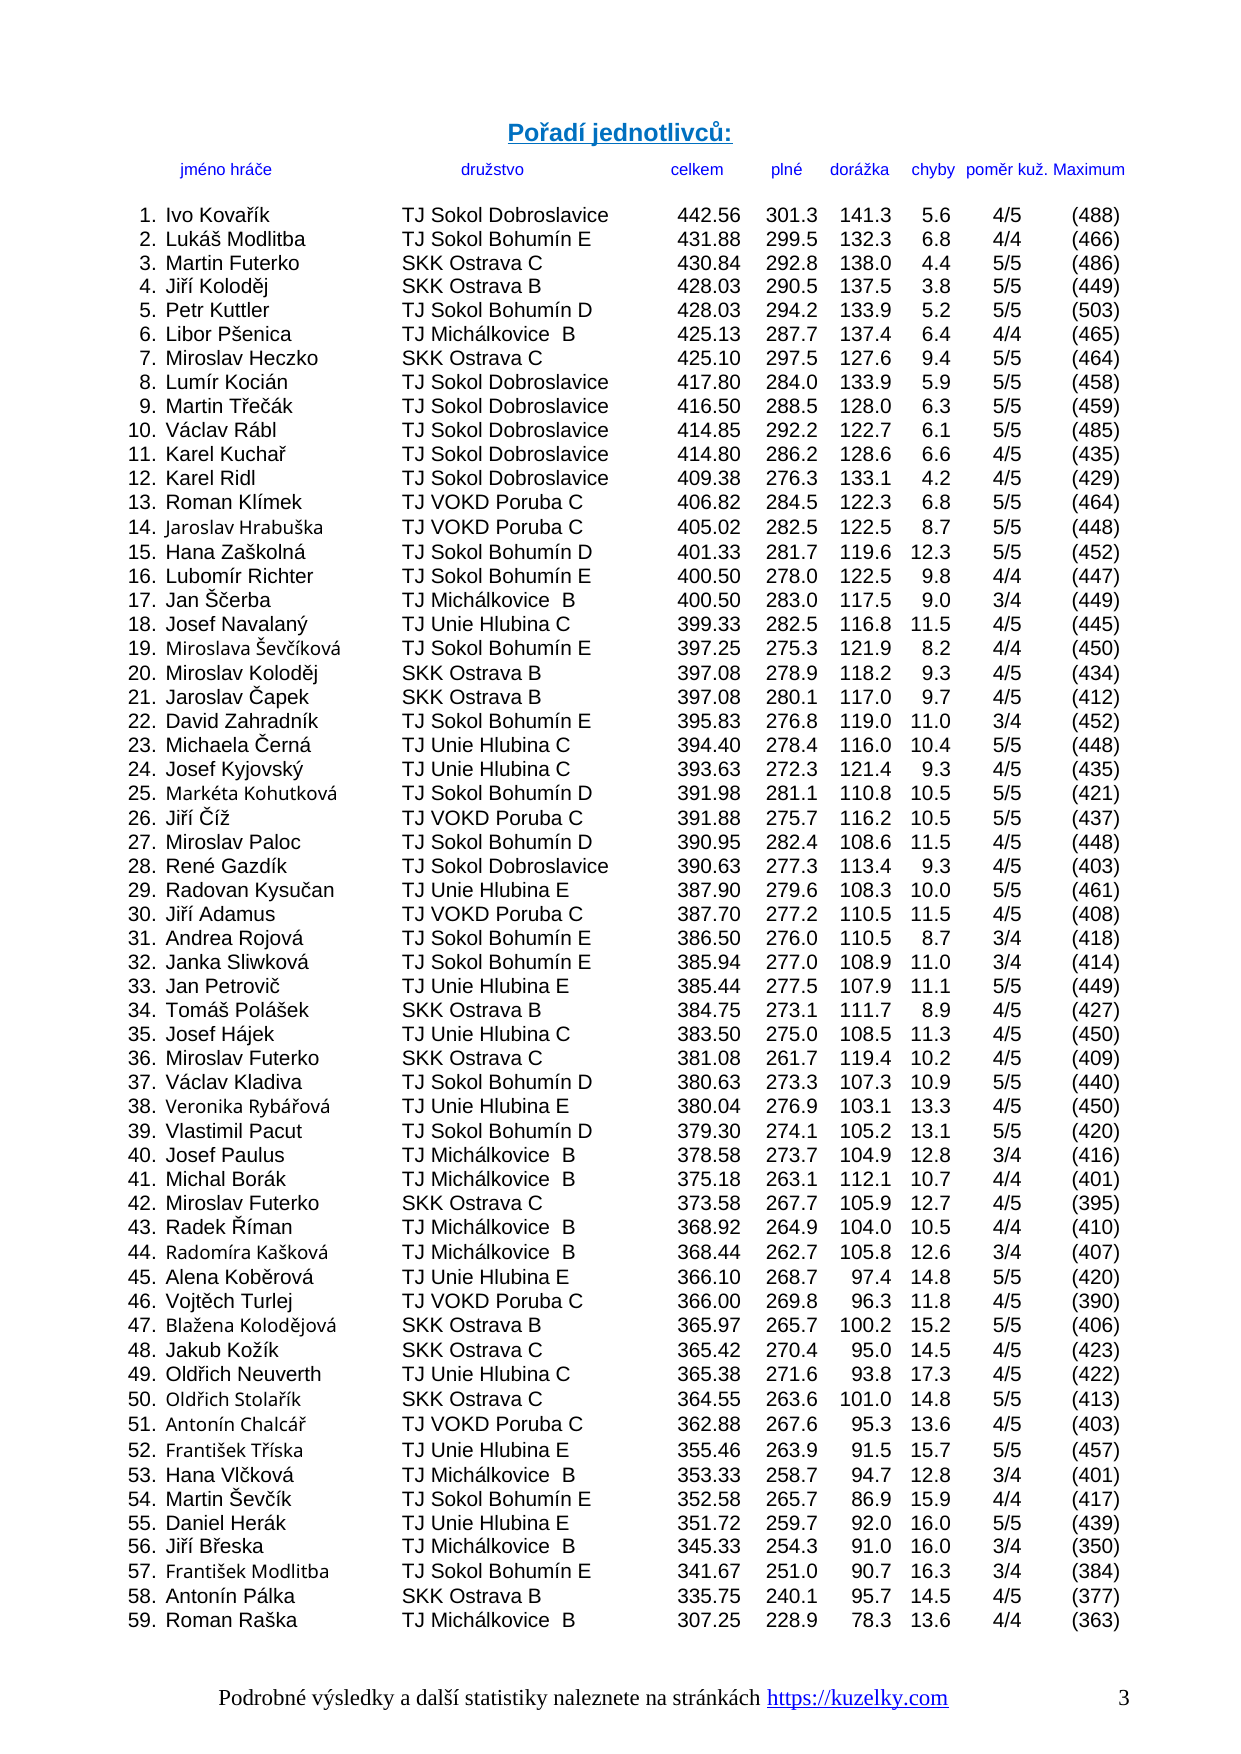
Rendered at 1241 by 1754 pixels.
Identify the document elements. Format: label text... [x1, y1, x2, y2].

text 53. Hana Vlčková TJ Michálkovice B 353.33 258.7 94.7 12.8 3/4 (401) [106, 1462, 1134, 1486]
text 7. Miroslav Heczko SKK Ostrava C 425.10 297.5 127.6 9.4 5/5 (464) [106, 346, 1134, 370]
text 9. Martin Třečák TJ Sokol Dobroslavice 416.50 288.5 128.0 6.3 5/5 (459) [106, 394, 1134, 418]
text 22. David Zahradník TJ Sokol Bohumín E 395.83 276.8 119.0 11.0 3/4 (452) [106, 709, 1134, 733]
text 45. Alena Koběrová TJ Unie Hlubina E 366.10 268.7 97.4 14.8 5/5 (420) [106, 1264, 1134, 1288]
text 56. Jiří Břeska TJ Michálkovice B 345.33 254.3 91.0 16.0 3/4 (350) [106, 1534, 1134, 1558]
text 24. Josef Kyjovský TJ Unie Hlubina C 393.63 272.3 121.4 9.3 4/5 (435) [106, 757, 1134, 781]
text 15. Hana Zaškolná TJ Sokol Bohumín D 401.33 281.7 119.6 12.3 5/5 (452) [106, 539, 1134, 563]
text 4. Jiří Koloděj SKK Ostrava B 428.03 290.5 137.5 3.8 5/5 (449) [106, 274, 1134, 298]
text 8. Lumír Kocián TJ Sokol Dobroslavice 417.80 284.0 133.9 5.9 5/5 (458) [106, 370, 1134, 394]
text jméno hráče družstvo celkem plné dorážka chyby poměr kuž. Maximum [106, 159, 1134, 178]
text 43. Radek Říman TJ Michálkovice B 368.92 264.9 104.0 10.5 4/4 (410) [106, 1215, 1134, 1239]
text 39. Vlastimil Pacut TJ Sokol Bohumín D 379.30 274.1 105.2 13.1 5/5 (420) [106, 1119, 1134, 1143]
text 35. Josef Hájek TJ Unie Hlubina C 383.50 275.0 108.5 11.3 4/5 (450) [106, 1022, 1134, 1046]
text 11. Karel Kuchař TJ Sokol Dobroslavice 414.80 286.2 128.6 6.6 4/5 (435) [106, 442, 1134, 466]
text 21. Jaroslav Čapek SKK Ostrava B 397.08 280.1 117.0 9.7 4/5 (412) [106, 685, 1134, 709]
text 37. Václav Kladiva TJ Sokol Bohumín D 380.63 273.3 107.3 10.9 5/5 (440) [106, 1070, 1134, 1094]
text 1. Ivo Kovařík TJ Sokol Dobroslavice 442.56 301.3 141.3 5.6 4/5 (488) [106, 202, 1134, 226]
text 17. Jan Ščerba TJ Michálkovice B 400.50 283.0 117.5 9.0 3/4 (449) [106, 587, 1134, 611]
text 18. Josef Navalaný TJ Unie Hlubina C 399.33 282.5 116.8 11.5 4/5 (445) [106, 611, 1134, 635]
text 12. Karel Ridl TJ Sokol Dobroslavice 409.38 276.3 133.1 4.2 4/5 (429) [106, 466, 1134, 490]
text 14. Jaroslav Hrabuška TJ VOKD Poruba C 405.02 282.5 122.5 8.7 5/5 (448) [106, 514, 1134, 539]
text 40. Josef Paulus TJ Michálkovice B 378.58 273.7 104.9 12.8 3/4 (416) [106, 1143, 1134, 1167]
text 42. Miroslav Futerko SKK Ostrava C 373.58 267.7 105.9 12.7 4/5 (395) [106, 1191, 1134, 1215]
text 34. Tomáš Polášek SKK Ostrava B 384.75 273.1 111.7 8.9 4/5 (427) [106, 998, 1134, 1022]
text 54. Martin Ševčík TJ Sokol Bohumín E 352.58 265.7 86.9 15.9 4/4 (417) [106, 1486, 1134, 1510]
text 10. Václav Rábl TJ Sokol Dobroslavice 414.85 292.2 122.7 6.1 5/5 (485) [106, 418, 1134, 442]
text 32. Janka Sliwková TJ Sokol Bohumín E 385.94 277.0 108.9 11.0 3/4 (414) [106, 950, 1134, 974]
text 46. Vojtěch Turlej TJ VOKD Poruba C 366.00 269.8 96.3 11.8 4/5 (390) [106, 1288, 1134, 1312]
text 55. Daniel Herák TJ Unie Hlubina E 351.72 259.7 92.0 16.0 5/5 (439) [106, 1510, 1134, 1534]
text 49. Oldřich Neuverth TJ Unie Hlubina C 365.38 271.6 93.8 17.3 4/5 (422) [106, 1362, 1134, 1386]
text 20. Miroslav Koloděj SKK Ostrava B 397.08 278.9 118.2 9.3 4/5 (434) [106, 661, 1134, 685]
text 27. Miroslav Paloc TJ Sokol Bohumín D 390.95 282.4 108.6 11.5 4/5 (448) [106, 830, 1134, 854]
text 51. Antonín Chalcář TJ VOKD Poruba C 362.88 267.6 95.3 13.6 4/5 (403) [106, 1411, 1134, 1437]
text 6. Libor Pšenica TJ Michálkovice B 425.13 287.7 137.4 6.4 4/4 (465) [106, 322, 1134, 346]
text 29. Radovan Kysučan TJ Unie Hlubina E 387.90 279.6 108.3 10.0 5/5 (461) [106, 878, 1134, 902]
text 59. Roman Raška TJ Michálkovice B 307.25 228.9 78.3 13.6 4/4 (363) [106, 1608, 1134, 1632]
text 30. Jiří Adamus TJ VOKD Poruba C 387.70 277.2 110.5 11.5 4/5 (408) [106, 902, 1134, 926]
text 2. Lukáš Modlitba TJ Sokol Bohumín E 431.88 299.5 132.3 6.8 4/4 (466) [106, 226, 1134, 250]
text 28. René Gazdík TJ Sokol Dobroslavice 390.63 277.3 113.4 9.3 4/5 (403) [106, 854, 1134, 878]
text 3. Martin Futerko SKK Ostrava C 430.84 292.8 138.0 4.4 5/5 (486) [106, 250, 1134, 274]
text 58. Antonín Pálka SKK Ostrava B 335.75 240.1 95.7 14.5 4/5 (377) [106, 1584, 1134, 1608]
text 19. Miroslava Ševčíková TJ Sokol Bohumín E 397.25 275.3 121.9 8.2 4/4 (450) [106, 635, 1134, 661]
text 52. František Tříska TJ Unie Hlubina E 355.46 263.9 91.5 15.7 5/5 (457) [106, 1437, 1134, 1462]
text 5. Petr Kuttler TJ Sokol Bohumín D 428.03 294.2 133.9 5.2 5/5 (503) [106, 298, 1134, 322]
text 50. Oldřich Stolařík SKK Ostrava C 364.55 263.6 101.0 14.8 5/5 (413) [106, 1386, 1134, 1411]
text 23. Michaela Černá TJ Unie Hlubina C 394.40 278.4 116.0 10.4 5/5 (448) [106, 733, 1134, 757]
text 25. Markéta Kohutková TJ Sokol Bohumín D 391.98 281.1 110.8 10.5 5/5 (421) [106, 781, 1134, 806]
text 38. Veronika Rybářová TJ Unie Hlubina E 380.04 276.9 103.1 13.3 4/5 (450) [106, 1094, 1134, 1119]
text 31. Andrea Rojová TJ Sokol Bohumín E 386.50 276.0 110.5 8.7 3/4 (418) [106, 926, 1134, 950]
text 41. Michal Borák TJ Michálkovice B 375.18 263.1 112.1 10.7 4/4 (401) [106, 1167, 1134, 1191]
text 57. František Modlitba TJ Sokol Bohumín E 341.67 251.0 90.7 16.3 3/4 (384) [106, 1558, 1134, 1584]
text 44. Radomíra Kašková TJ Michálkovice B 368.44 262.7 105.8 12.6 3/4 (407) [106, 1239, 1134, 1264]
text 26. Jiří Číž TJ VOKD Poruba C 391.88 275.7 116.2 10.5 5/5 (437) [106, 806, 1134, 830]
text 36. Miroslav Futerko SKK Ostrava C 381.08 261.7 119.4 10.2 4/5 (409) [106, 1046, 1134, 1070]
text 13. Roman Klímek TJ VOKD Poruba C 406.82 284.5 122.3 6.8 5/5 (464) [106, 490, 1134, 514]
text 48. Jakub Kožík SKK Ostrava C 365.42 270.4 95.0 14.5 4/5 (423) [106, 1338, 1134, 1362]
text Pořadí jednotlivců: [94, 118, 1145, 147]
text 16. Lubomír Richter TJ Sokol Bohumín E 400.50 278.0 122.5 9.8 4/4 (447) [106, 563, 1134, 587]
text 47. Blažena Kolodějová SKK Ostrava B 365.97 265.7 100.2 15.2 5/5 (406) [106, 1312, 1134, 1338]
text 33. Jan Petrovič TJ Unie Hlubina E 385.44 277.5 107.9 11.1 5/5 (449) [106, 974, 1134, 998]
